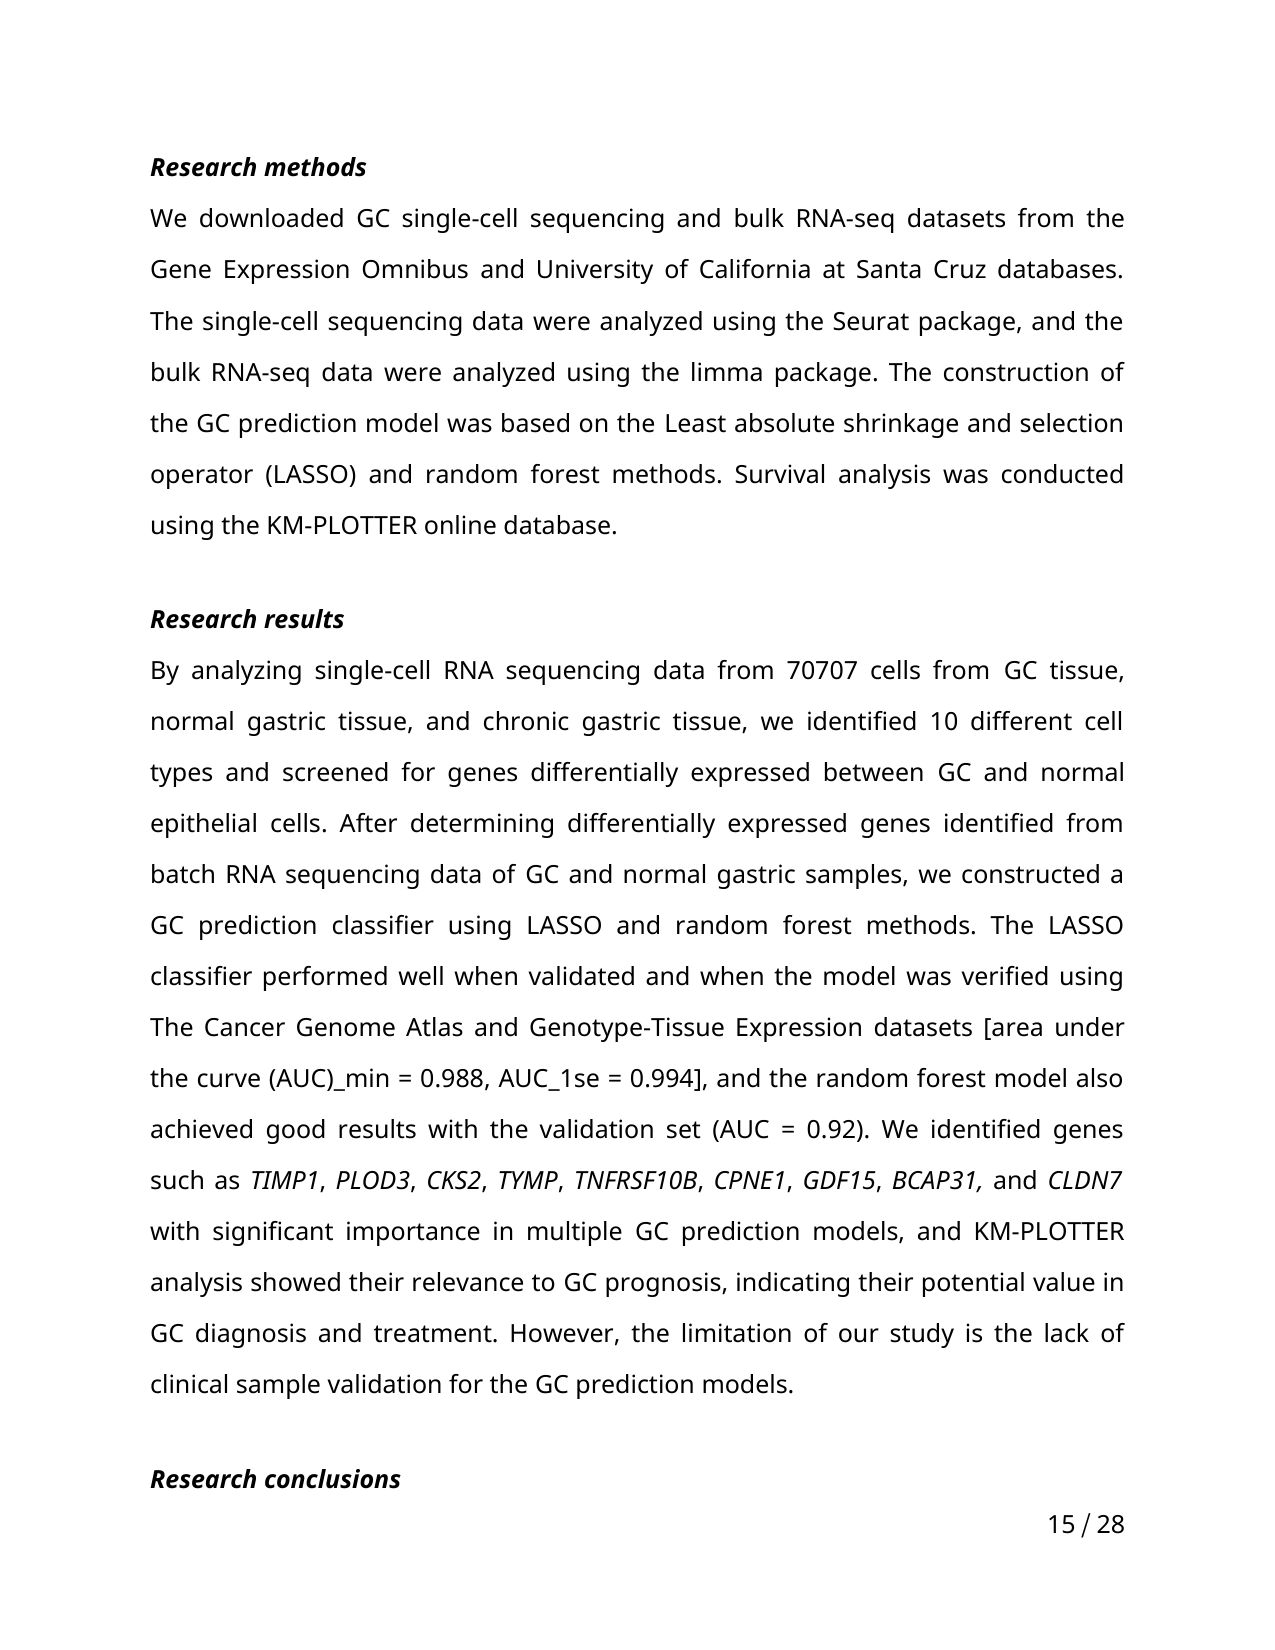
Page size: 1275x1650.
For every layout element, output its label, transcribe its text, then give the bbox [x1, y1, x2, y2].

text We downloaded GC single-cell sequencing and bulk RNA-seq datasets from the Gene Expression Omnibus and University of California at Santa Cruz databases. The single-cell sequencing data were analyzed using the Seurat package, and the bulk RNA-seq data were analyzed using the limma package. The construction of the GC prediction model was based on the Least absolute shrinkage and selection operator (LASSO) and random forest methods. Survival analysis was conducted using the KM-PLOTTER online database. [150, 201, 1125, 541]
text Research results [150, 601, 1125, 636]
text Research methods [150, 150, 1125, 184]
text Research conclusions [150, 1461, 1125, 1495]
text By analyzing single-cell RNA sequencing data from 70707 cells from GC tissue, normal gastric tissue, and chronic gastric tissue, we identified 10 different cell types and screened for genes differentially expressed between GC and normal epithelial cells. After determining differentially expressed genes identified from batch RNA sequencing data of GC and normal gastric samples, we constructed a GC prediction classifier using LASSO and random forest methods. The LASSO classifier performed well when validated and when the model was verified using The Cancer Genome Atlas and Genotype-Tissue Expression datasets [area under the curve (AUC)_min = 0.988, AUC_1se = 0.994], and the random forest model also achieved good results with the validation set (AUC = 0.92). We identified genes such as TIMP1, PLOD3, CKS2, TYMP, TNFRSF10B, CPNE1, GDF15, BCAP31, and CLDN7 with significant importance in multiple GC prediction models, and KM-PLOTTER analysis showed their relevance to GC prognosis, indicating their potential value in GC diagnosis and treatment. However, the limitation of our study is the lack of clinical sample validation for the GC prediction models. [150, 652, 1125, 1401]
